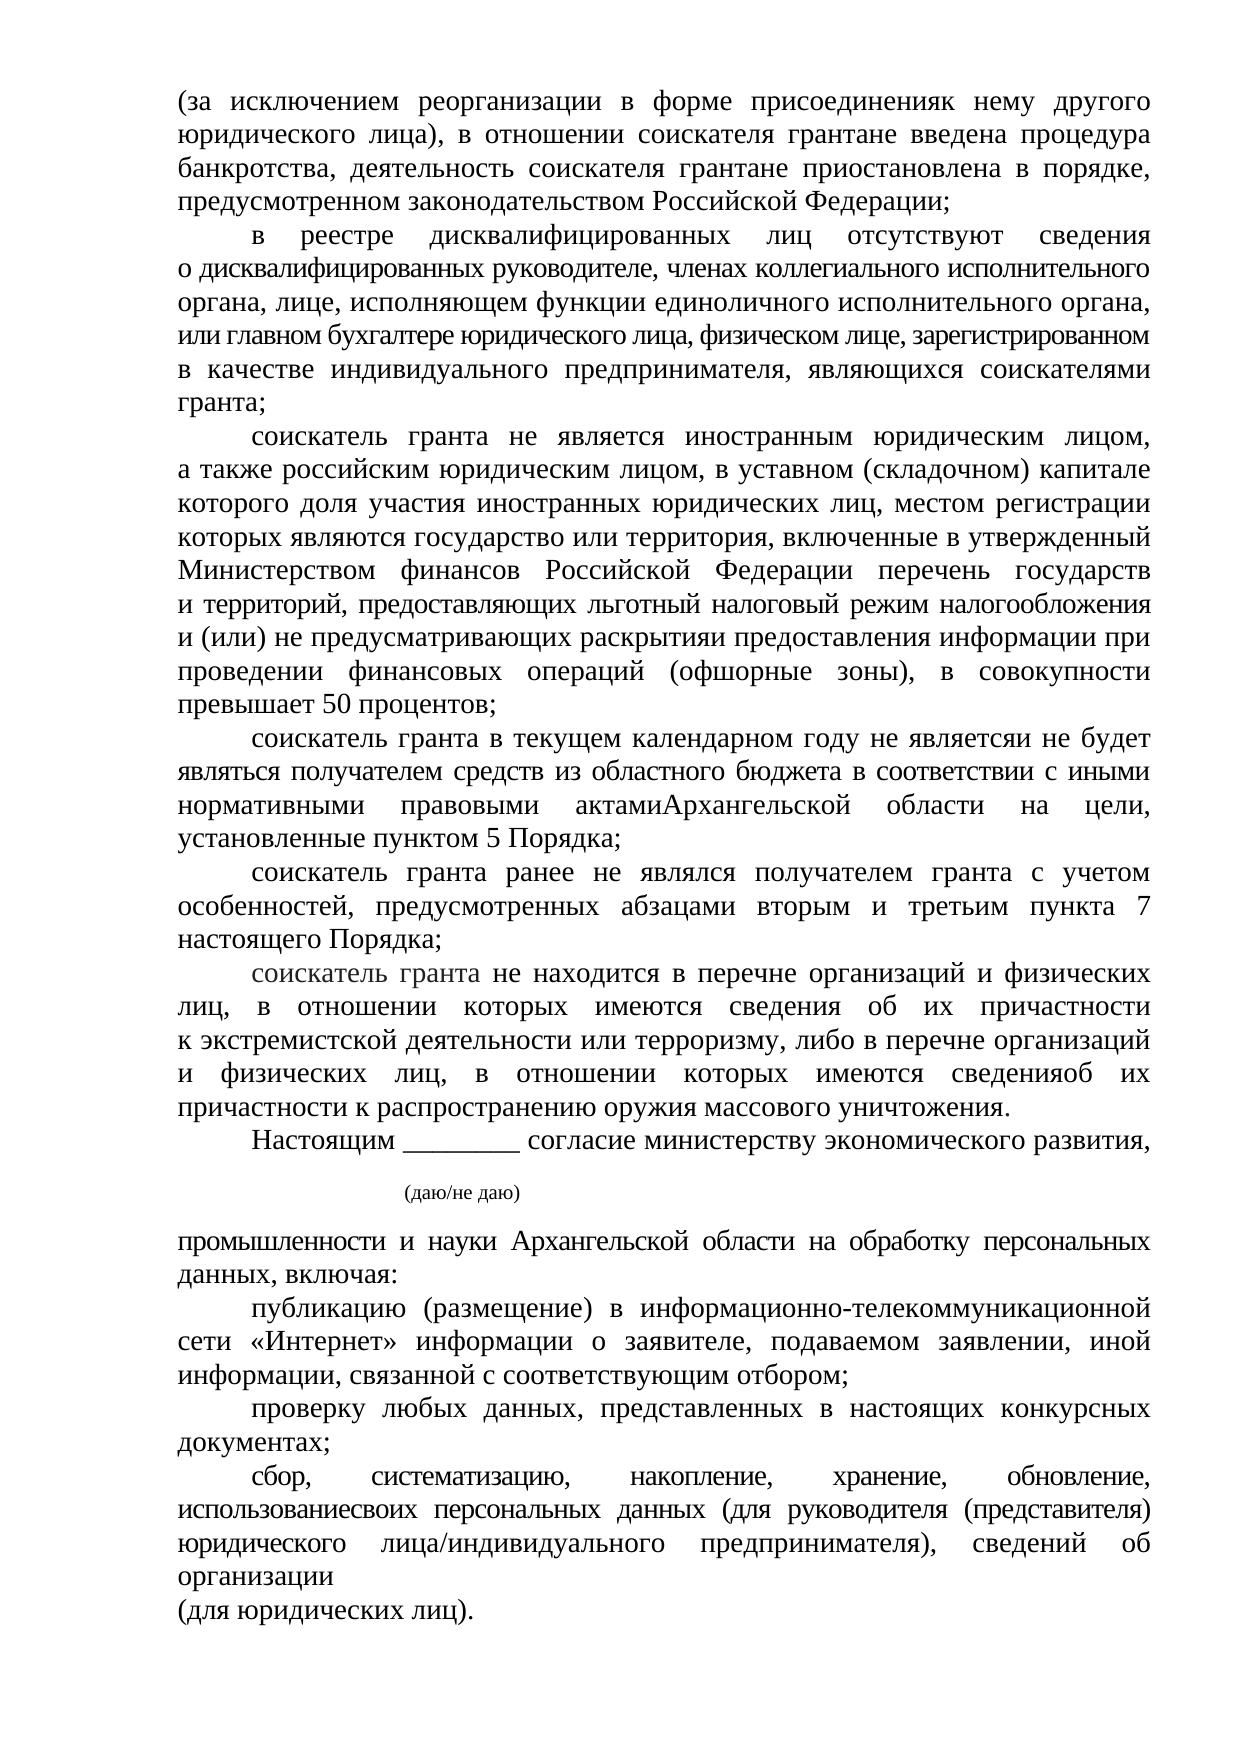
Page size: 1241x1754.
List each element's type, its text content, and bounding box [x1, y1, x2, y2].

text публикацию (размещение) в информационно-телекоммуникационной сети «Интернет» информации о заявителе, подаваемом заявлении, иной информации, связанной с соответствующим отбором; [177, 1290, 1152, 1391]
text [177, 83, 1152, 217]
text проверку любых данных, представленных в настоящих конкурсных документах; [177, 1391, 1152, 1458]
text промышленности и науки Архангельской области на обработку персональных данных, включая: [177, 1223, 1152, 1290]
text (даю/не даю) [399, 1180, 526, 1204]
text Настоящим ________ согласие министерству экономического развития, [177, 1122, 1152, 1180]
text соискатель гранта в текущем календарном году не являетсяи не будет являться получателем средств из областного бюджета в соответствии с иными нормативными правовыми актамиАрхангельской области на цели, установленные пунктом 5 Порядка; [177, 720, 1152, 854]
text соискатель гранта не является иностранным юридическим лицом, а также российским юридическим лицом, в уставном (складочном) капитале которого доля участия иностранных юридических лиц, местом регистрации которых являются государство или территория, включенные в утвержденный Министерством финансов Российской Федерации перечень государств и территорий, предоставляющих льготный налоговый режим налогообложения и (или) не предусматривающих раскрытияи предоставления информации при проведении финансовых операций (офшорные зоны), в совокупности превышает 50 процентов; [177, 418, 1152, 720]
text соискатель гранта не находится в перечне организаций и физических лиц, в отношении которых имеются сведения об их причастности к экстремистской деятельности или терроризму, либо в перечне организаций и физических лиц, в отношении которых имеются сведенияоб их причастности к распространению оружия массового уничтожения. [177, 955, 1152, 1122]
text соискатель гранта ранее не являлся получателем гранта с учетом особенностей, предусмотренных абзацами вторым и третьим пункта 7 настоящего Порядка; [177, 854, 1152, 955]
text сбор, систематизацию, накопление, хранение, обновление, использованиесвоих персональных данных (для руководителя (представителя) юридического лица/индивидуального предпринимателя), сведений об организации (для юридических лиц). [177, 1458, 1152, 1625]
text в реестре дисквалифицированных лиц отсутствуют сведения о дисквалифицированных руководителе, членах коллегиального исполнительного органа, лице, исполняющем функции единоличного исполнительного органа, или главном бухгалтере юридического лица, физическом лице, зарегистрированном в качестве индивидуального предпринимателя, являющихся соискателями гранта; [177, 217, 1152, 418]
